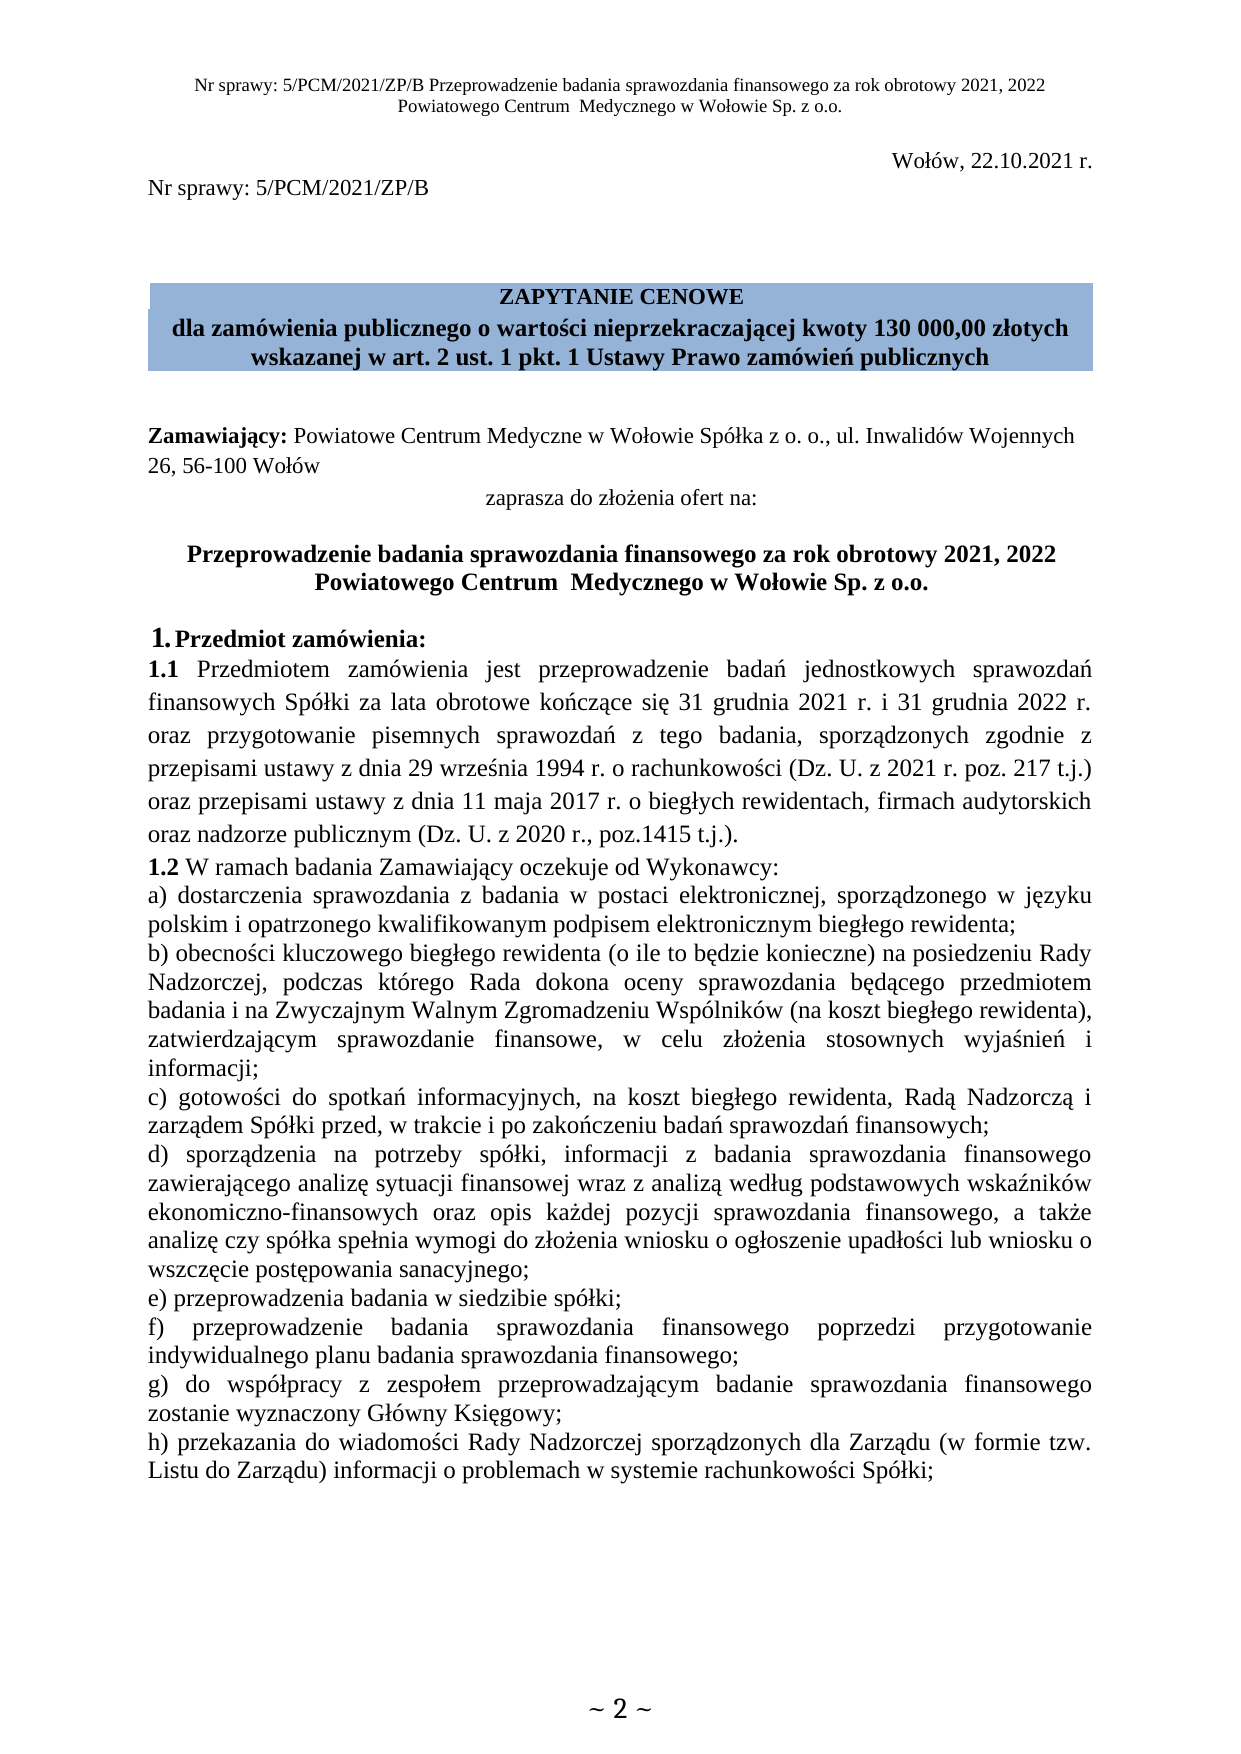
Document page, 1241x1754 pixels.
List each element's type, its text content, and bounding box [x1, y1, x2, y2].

list Przedmiot zamówienia: [151, 625, 1093, 654]
text Nr sprawy: 5/PCM/2021/ZP/B [148, 174, 1093, 200]
text f) przeprowadzenie badania sprawozdania finansowego poprzedzi przygotowanie indywidualnego planu badania sprawozdania finansowego; [148, 1312, 1093, 1369]
text wskazanej w art. 2 ust. 1 pkt. 1 Ustawy Prawo zamówień publicznych [148, 342, 1093, 371]
text Przeprowadzenie badania sprawozdania finansowego za rok obrotowy 2021, 2022 Powiatowego Centrum Medycznego w Wołowie Sp. z o.o. [151, 539, 1093, 597]
text zaprasza do złożenia ofert na: [151, 482, 1093, 511]
text d) sporządzenia na potrzeby spółki, informacji z badania sprawozdania finansowego zawierającego analizę sytuacji finansowej wraz z analizą według podstawowych wskaźników ekonomiczno-finansowych oraz opis każdej pozycji sprawozdania finansowego, a także analizę czy spółka spełnia wymogi do złożenia wniosku o ogłoszenie upadłości lub wniosku o wszczęcie postępowania sanacyjnego; [148, 1139, 1093, 1283]
text 1.2 W ramach badania Zamawiający oczekuje od Wykonawcy: [148, 852, 1093, 881]
text g) do współpracy z zespołem przeprowadzającym badanie sprawozdania finansowego zostanie wyznaczony Główny Księgowy; [148, 1369, 1093, 1427]
text 1.1 Przedmiotem zamówienia jest przeprowadzenie badań jednostkowych sprawozdań finansowych Spółki za lata obrotowe kończące się 31 grudnia 2021 r. i 31 grudnia 2022 r. oraz przygotowanie pisemnych sprawozdań z tego badania, sporządzonych zgodnie z przepisami ustawy z dnia 29 września 1994 r. o rachunkowości (Dz. U. z 2021 r. poz. 217 t.j.) oraz przepisami ustawy z dnia 11 maja 2017 r. o biegłych rewidentach, firmach audytorskich oraz nadzorze publicznym (Dz. U. z 2020 r., poz.1415 t.j.). [148, 654, 1093, 847]
text ZAPYTANIE CENOWE [150, 283, 1093, 309]
text a) dostarczenia sprawozdania z badania w postaci elektronicznej, sporządzonego w języku polskim i opatrzonego kwalifikowanym podpisem elektronicznym biegłego rewidenta; [148, 881, 1093, 938]
text dla zamówienia publicznego o wartości nieprzekraczającej kwoty 130 000,00 złotych [148, 313, 1093, 342]
text b) obecności kluczowego biegłego rewidenta (o ile to będzie konieczne) na posiedzeniu Rady Nadzorczej, podczas którego Rada dokona oceny sprawozdania będącego przedmiotem badania i na Zwyczajnym Walnym Zgromadzeniu Wspólników (na koszt biegłego rewidenta), zatwierdzającym sprawozdanie finansowe, w celu złożenia stosownych wyjaśnień i informacji; [148, 938, 1093, 1082]
text c) gotowości do spotkań informacyjnych, na koszt biegłego rewidenta, Radą Nadzorczą i zarządem Spółki przed, w trakcie i po zakończeniu badań sprawozdań finansowych; [148, 1082, 1093, 1139]
text h) przekazania do wiadomości Rady Nadzorczej sporządzonych dla Zarządu (w formie tzw. Listu do Zarządu) informacji o problemach w systemie rachunkowości Spółki; [148, 1427, 1093, 1484]
text e) przeprowadzenia badania w siedzibie spółki; [148, 1283, 1093, 1312]
text Wołów, 22.10.2021 r. [148, 148, 1093, 174]
text Zamawiający: Powiatowe Centrum Medyczne w Wołowie Spółka z o. o., ul. Inwalidów Wojennych 26, 56-100 Wołów [148, 422, 1093, 478]
